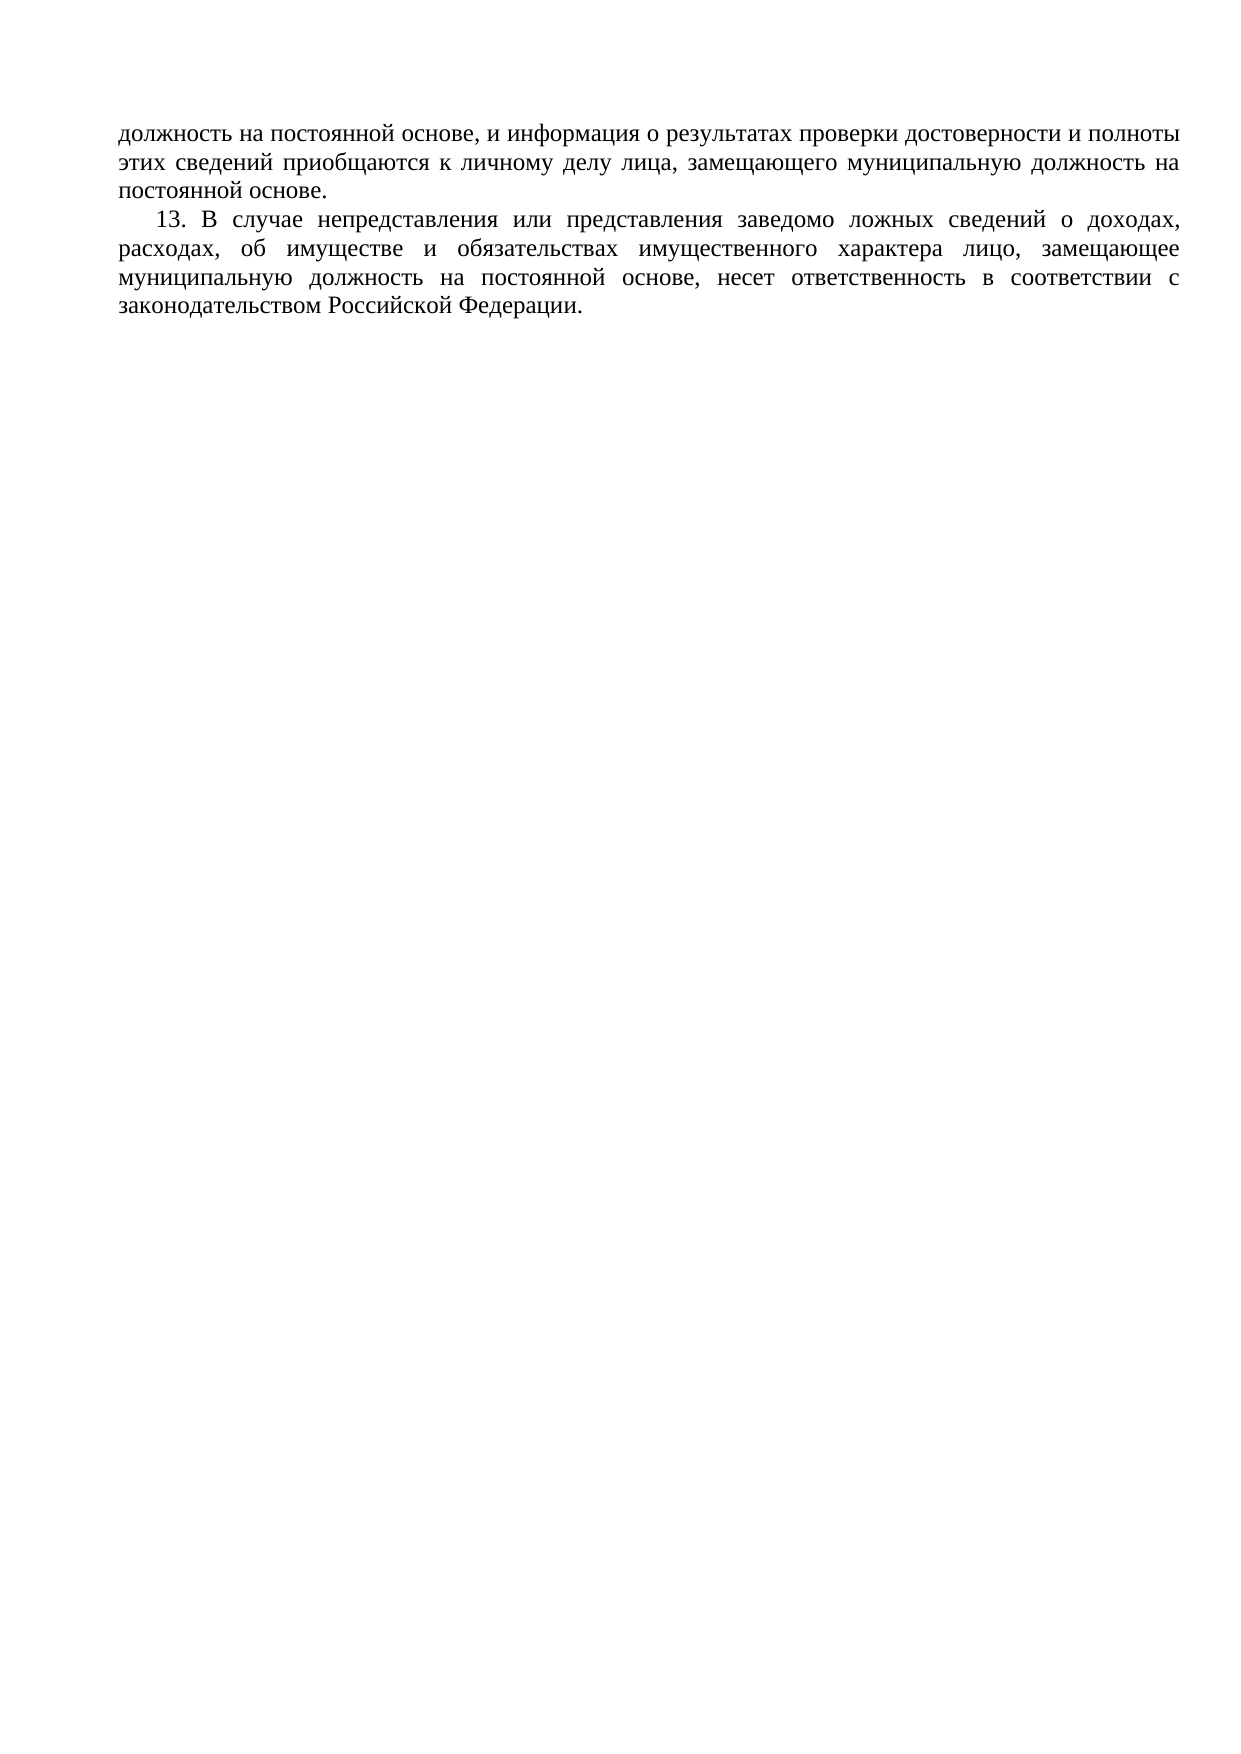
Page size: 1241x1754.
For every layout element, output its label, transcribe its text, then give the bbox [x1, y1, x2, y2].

text 13. В случае непредставления или представления заведомо ложных сведений о доходах, расходах, об имуществе и обязательствах имущественного характера лицо, замещающее муниципальную должность на постоянной основе, несет ответственность в соответствии с законодательством Российской Федерации. [118, 204, 1181, 319]
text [118, 118, 1181, 204]
